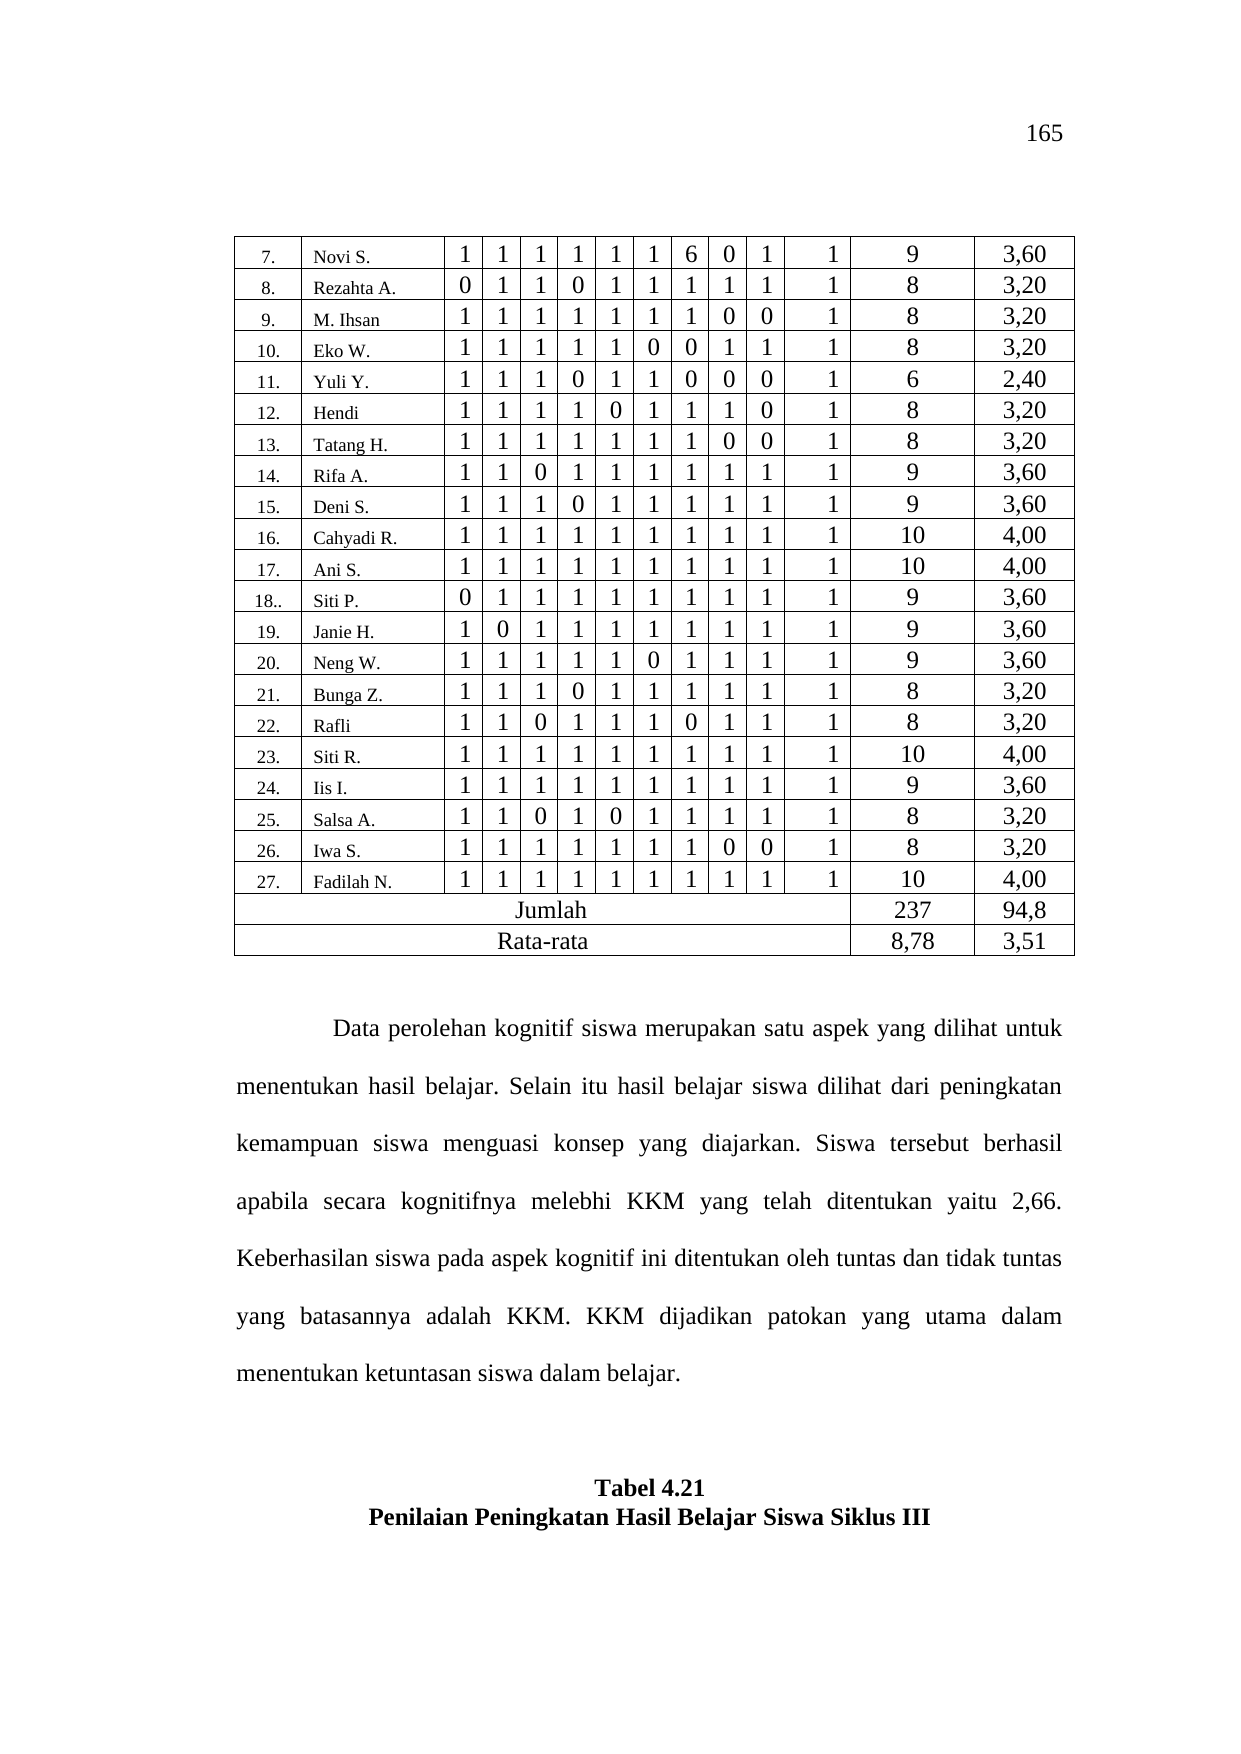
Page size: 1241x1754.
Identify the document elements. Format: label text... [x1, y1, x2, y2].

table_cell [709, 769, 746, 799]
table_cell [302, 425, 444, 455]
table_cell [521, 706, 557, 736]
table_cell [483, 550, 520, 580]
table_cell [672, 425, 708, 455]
text Tabel 4.21 [236, 1473, 1063, 1502]
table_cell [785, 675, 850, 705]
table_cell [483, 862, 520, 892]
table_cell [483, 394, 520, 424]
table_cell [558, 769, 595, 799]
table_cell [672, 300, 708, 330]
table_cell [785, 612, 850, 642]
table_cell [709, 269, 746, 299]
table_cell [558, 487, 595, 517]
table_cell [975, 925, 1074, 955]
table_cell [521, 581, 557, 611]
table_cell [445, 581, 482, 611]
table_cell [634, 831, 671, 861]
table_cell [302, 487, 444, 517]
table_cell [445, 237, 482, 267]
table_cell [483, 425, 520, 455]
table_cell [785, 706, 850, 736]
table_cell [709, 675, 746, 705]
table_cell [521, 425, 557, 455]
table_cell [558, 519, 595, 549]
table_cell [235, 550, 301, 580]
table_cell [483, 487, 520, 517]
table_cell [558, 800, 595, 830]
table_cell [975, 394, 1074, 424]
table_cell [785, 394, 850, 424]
text Data perolehan kognitif siswa merupakan satu aspek yang dilihat untuk menentukan hasil belajar. Selain itu hasil belajar siswa dilihat dari peningkatan kemampuan siswa menguasi konsep yang diajarkan. Siswa tersebut berhasil apabila secara kognitifnya melebhi KKM yang telah ditentukan yaitu 2,66. Keberhasilan siswa pada aspek kognitif ini ditentukan oleh tuntas dan tidak tuntas yang batasannya adalah KKM. KKM dijadikan patokan yang utama dalam menentukan ketuntasan siswa dalam belajar. [236, 1013, 1063, 1387]
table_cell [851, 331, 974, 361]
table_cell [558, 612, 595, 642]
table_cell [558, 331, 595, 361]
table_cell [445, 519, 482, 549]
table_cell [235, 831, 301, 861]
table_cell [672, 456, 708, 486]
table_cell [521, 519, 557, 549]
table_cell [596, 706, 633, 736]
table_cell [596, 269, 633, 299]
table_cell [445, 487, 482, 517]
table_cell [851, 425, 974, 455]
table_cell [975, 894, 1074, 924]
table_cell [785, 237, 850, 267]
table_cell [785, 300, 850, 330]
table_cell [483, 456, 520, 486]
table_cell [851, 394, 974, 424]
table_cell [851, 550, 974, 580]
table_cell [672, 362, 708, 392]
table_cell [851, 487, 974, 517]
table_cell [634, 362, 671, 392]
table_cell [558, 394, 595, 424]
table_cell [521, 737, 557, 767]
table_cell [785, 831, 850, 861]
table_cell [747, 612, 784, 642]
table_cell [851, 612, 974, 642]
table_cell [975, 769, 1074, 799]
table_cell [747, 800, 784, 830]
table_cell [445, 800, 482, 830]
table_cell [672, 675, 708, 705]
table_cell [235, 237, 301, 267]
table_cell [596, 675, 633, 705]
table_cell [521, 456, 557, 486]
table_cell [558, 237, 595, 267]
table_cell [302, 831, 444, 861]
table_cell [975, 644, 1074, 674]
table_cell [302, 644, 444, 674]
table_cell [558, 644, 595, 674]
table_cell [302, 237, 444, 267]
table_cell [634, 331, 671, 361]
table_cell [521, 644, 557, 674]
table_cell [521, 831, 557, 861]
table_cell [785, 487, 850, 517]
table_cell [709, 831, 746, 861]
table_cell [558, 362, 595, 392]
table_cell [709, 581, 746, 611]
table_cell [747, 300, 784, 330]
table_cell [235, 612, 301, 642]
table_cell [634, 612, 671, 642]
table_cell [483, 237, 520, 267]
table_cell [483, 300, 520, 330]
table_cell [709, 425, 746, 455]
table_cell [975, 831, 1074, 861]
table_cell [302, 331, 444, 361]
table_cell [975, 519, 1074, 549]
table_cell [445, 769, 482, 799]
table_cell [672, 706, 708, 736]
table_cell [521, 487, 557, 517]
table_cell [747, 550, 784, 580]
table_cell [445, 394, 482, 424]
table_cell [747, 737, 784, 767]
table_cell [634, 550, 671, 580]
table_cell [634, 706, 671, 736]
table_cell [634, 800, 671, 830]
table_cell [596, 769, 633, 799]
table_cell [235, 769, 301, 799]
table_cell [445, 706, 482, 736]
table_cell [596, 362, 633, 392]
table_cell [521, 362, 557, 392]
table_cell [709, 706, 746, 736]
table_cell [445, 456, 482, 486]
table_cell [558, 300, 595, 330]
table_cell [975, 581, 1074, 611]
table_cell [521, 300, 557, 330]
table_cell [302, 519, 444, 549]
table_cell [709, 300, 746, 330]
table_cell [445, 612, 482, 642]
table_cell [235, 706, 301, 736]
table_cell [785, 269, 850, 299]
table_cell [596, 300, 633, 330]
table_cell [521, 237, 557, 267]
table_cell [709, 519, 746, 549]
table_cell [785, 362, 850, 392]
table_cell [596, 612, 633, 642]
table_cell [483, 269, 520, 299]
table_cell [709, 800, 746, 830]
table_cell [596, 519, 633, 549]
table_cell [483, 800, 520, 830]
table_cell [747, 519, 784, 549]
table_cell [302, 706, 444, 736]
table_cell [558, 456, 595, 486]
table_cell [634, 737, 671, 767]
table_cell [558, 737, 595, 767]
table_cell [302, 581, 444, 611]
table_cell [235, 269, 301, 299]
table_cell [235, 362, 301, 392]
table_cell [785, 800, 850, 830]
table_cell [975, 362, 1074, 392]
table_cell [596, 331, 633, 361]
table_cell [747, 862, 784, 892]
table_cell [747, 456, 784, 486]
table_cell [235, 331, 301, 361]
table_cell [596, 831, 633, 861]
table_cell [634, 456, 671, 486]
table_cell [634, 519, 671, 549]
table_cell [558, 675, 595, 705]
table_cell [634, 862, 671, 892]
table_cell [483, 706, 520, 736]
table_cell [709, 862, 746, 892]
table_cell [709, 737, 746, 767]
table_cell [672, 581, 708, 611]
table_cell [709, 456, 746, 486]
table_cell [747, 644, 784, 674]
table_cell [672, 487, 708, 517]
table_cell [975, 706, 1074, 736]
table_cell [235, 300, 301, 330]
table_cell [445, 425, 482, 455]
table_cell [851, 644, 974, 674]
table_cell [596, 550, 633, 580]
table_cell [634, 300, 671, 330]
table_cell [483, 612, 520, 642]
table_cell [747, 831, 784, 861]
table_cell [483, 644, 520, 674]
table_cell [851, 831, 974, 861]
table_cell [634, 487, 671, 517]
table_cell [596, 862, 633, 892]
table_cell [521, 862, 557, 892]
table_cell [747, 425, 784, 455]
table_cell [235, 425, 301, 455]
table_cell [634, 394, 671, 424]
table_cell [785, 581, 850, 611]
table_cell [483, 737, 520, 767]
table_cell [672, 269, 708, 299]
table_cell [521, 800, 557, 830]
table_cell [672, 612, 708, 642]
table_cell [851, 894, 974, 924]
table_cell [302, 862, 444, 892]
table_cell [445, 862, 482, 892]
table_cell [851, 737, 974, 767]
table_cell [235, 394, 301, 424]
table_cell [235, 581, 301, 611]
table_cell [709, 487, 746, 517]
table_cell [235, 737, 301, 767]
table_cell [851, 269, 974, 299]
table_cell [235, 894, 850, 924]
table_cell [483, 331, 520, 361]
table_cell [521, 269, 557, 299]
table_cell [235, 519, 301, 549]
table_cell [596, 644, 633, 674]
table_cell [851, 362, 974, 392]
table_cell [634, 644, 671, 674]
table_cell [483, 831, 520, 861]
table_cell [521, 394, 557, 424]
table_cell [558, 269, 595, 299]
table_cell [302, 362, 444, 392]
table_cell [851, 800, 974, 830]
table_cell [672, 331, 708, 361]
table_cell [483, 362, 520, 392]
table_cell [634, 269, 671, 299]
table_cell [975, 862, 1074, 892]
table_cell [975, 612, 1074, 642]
text Penilaian Peningkatan Hasil Belajar Siswa Siklus III [236, 1502, 1063, 1531]
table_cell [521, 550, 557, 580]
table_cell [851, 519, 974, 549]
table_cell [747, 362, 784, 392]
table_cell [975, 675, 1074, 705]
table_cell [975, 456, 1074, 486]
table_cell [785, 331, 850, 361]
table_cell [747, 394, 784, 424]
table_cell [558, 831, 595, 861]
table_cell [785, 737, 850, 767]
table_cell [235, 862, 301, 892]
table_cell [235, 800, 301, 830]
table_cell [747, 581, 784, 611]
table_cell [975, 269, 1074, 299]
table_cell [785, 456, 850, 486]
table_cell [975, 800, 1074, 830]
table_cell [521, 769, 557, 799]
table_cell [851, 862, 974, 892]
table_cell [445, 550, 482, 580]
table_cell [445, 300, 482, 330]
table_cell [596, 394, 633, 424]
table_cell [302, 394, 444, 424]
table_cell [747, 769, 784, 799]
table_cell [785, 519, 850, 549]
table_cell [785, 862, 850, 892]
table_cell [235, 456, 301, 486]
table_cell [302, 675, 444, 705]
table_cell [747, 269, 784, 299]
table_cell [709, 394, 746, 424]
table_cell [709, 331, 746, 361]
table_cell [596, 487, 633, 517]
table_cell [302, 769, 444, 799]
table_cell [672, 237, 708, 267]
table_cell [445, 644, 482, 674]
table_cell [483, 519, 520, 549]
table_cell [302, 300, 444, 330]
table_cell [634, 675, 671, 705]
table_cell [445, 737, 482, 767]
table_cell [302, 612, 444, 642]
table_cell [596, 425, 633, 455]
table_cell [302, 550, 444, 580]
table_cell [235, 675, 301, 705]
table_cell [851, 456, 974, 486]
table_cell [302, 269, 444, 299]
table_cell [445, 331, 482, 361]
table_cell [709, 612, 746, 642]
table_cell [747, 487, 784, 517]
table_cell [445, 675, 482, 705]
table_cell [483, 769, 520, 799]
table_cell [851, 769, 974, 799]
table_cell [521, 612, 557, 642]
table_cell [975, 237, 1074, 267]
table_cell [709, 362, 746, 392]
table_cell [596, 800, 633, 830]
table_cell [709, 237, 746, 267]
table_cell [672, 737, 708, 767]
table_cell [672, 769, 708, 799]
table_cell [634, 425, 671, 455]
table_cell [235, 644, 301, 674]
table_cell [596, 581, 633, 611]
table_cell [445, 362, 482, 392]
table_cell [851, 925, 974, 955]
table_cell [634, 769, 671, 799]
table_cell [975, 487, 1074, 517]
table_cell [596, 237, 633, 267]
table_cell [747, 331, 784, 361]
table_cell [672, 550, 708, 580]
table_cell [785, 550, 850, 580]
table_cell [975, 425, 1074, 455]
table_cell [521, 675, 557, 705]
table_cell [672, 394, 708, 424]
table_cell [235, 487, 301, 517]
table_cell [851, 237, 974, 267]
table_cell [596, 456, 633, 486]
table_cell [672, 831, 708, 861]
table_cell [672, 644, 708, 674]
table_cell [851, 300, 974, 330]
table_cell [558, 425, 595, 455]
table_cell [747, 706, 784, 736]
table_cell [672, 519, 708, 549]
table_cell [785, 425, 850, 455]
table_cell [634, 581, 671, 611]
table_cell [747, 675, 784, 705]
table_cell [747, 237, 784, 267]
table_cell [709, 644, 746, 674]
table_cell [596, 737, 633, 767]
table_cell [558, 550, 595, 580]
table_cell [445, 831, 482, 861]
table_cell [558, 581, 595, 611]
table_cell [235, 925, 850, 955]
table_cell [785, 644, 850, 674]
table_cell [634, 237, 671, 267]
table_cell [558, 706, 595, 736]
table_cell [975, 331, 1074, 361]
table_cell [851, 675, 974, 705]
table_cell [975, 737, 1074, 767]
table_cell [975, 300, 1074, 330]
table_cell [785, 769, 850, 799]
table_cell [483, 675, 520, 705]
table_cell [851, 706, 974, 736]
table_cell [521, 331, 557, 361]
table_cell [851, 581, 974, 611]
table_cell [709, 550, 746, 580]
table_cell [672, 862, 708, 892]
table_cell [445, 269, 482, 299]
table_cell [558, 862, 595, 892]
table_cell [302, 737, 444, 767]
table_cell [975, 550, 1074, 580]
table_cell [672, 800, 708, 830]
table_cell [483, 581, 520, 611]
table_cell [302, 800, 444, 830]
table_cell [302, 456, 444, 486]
